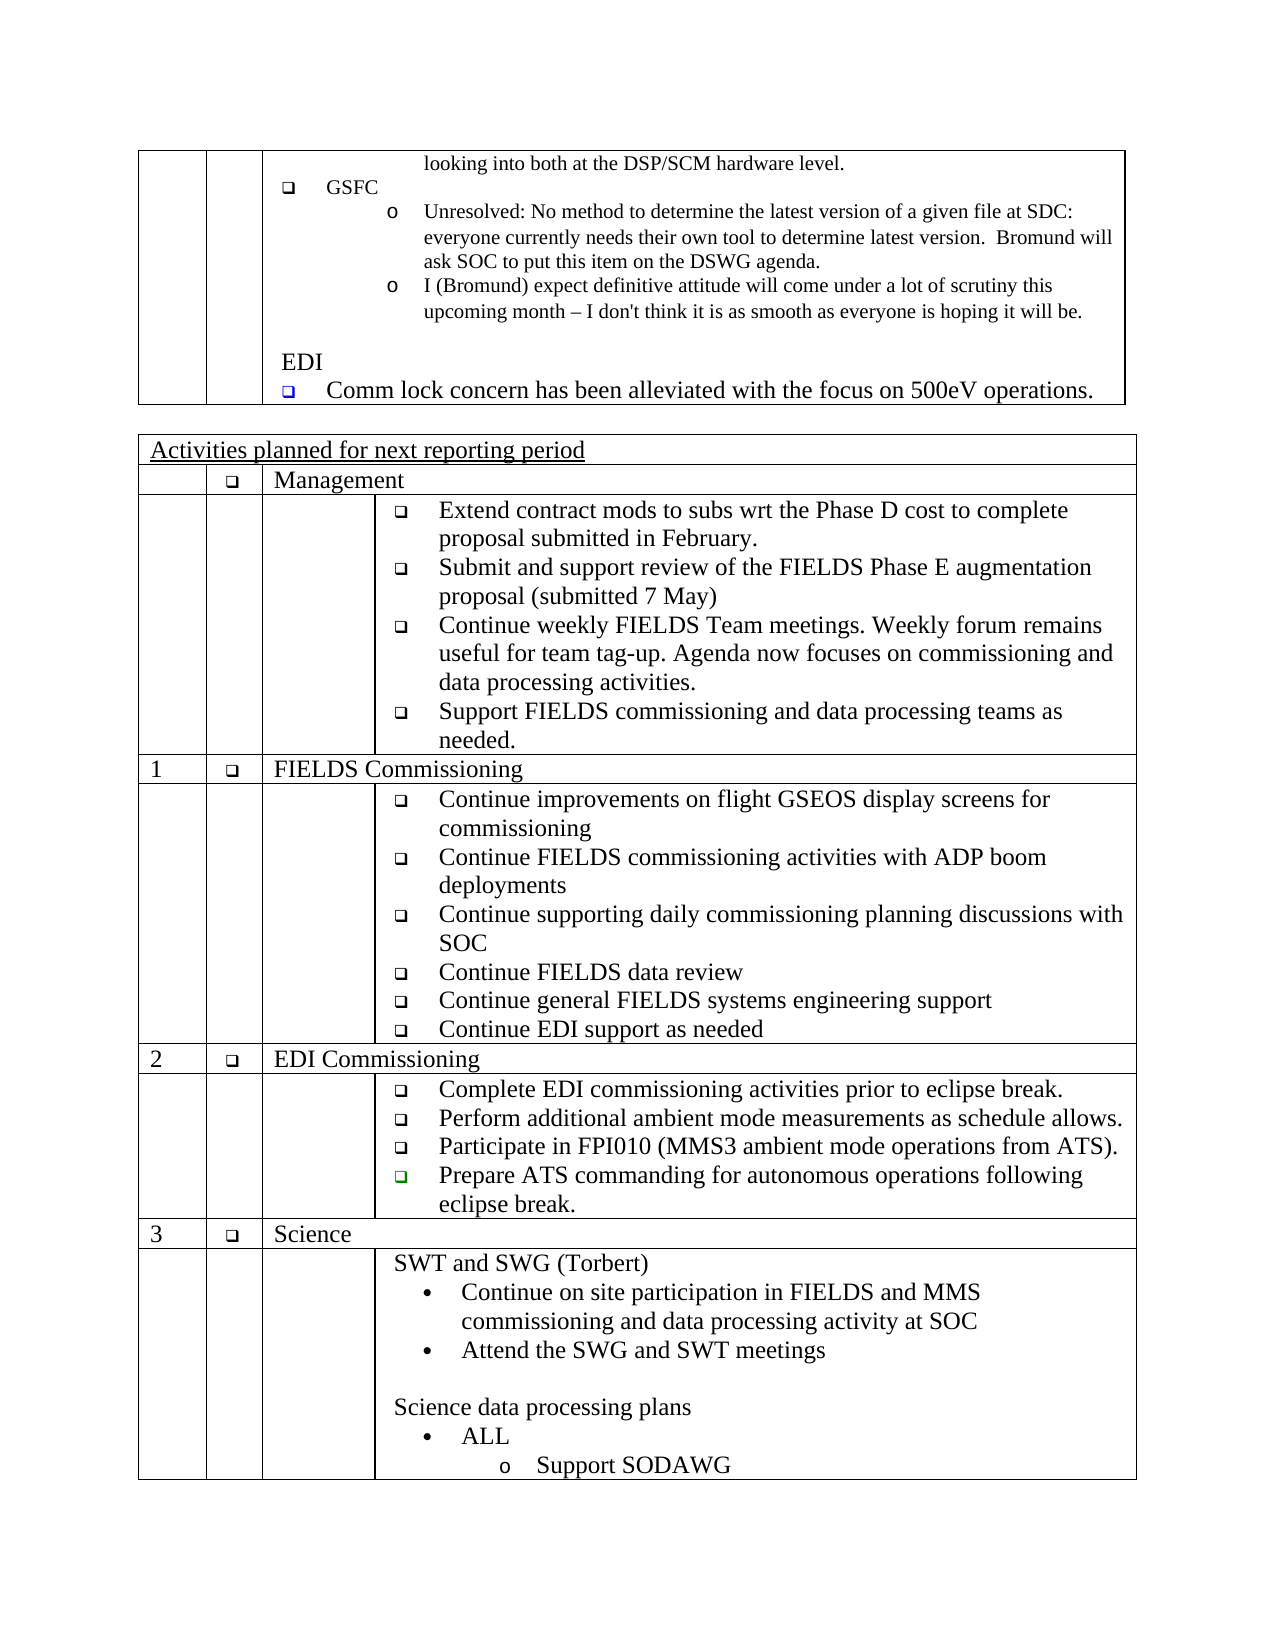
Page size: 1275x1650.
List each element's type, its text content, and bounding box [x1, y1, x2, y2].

table_cell Extend contract mods to subs wrt the Phase D cost to complete proposal submitted in February. Submit and support review of the FIELDS Phase E augmentation proposal (submitted 7 May) Continue weekly FIELDS Team meetings. Weekly forum remains useful for team tag-up. Agenda now focuses on commissioning and data processing activities. Support FIELDS commissioning and data processing teams as needed. [376, 495, 1136, 753]
table_cell [207, 495, 262, 753]
table_cell Science [263, 1219, 1136, 1247]
table_cell [207, 784, 262, 1043]
table_cell 1 [139, 755, 206, 783]
table_cell [207, 1044, 262, 1073]
table_cell [263, 1074, 374, 1218]
table_cell [139, 151, 206, 404]
table_cell [207, 755, 262, 783]
table_cell 3 [139, 1219, 206, 1247]
table_cell [139, 1074, 206, 1218]
table_cell [139, 495, 206, 753]
table_cell [207, 1249, 262, 1479]
table_cell [263, 1249, 374, 1479]
table_header Activities planned for next reporting period [139, 435, 1136, 464]
table_cell Complete EDI commissioning activities prior to eclipse break. Perform additional ambient mode measurements as schedule allows. Participate in FPI010 (MMS3 ambient mode operations from ATS). Prepare ATS commanding for autonomous operations following eclipse break. [376, 1074, 1136, 1218]
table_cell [376, 1249, 1136, 1479]
table_cell [207, 465, 262, 494]
table_cell FIELDS Commissioning [263, 755, 1136, 783]
table_cell 2 [139, 1044, 206, 1073]
table_cell [207, 1074, 262, 1218]
table_cell Management [263, 465, 1136, 494]
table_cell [263, 151, 1124, 404]
table_cell [139, 465, 206, 494]
table_cell Continue improvements on flight GSEOS display screens for commissioning Continue FIELDS commissioning activities with ADP boom deployments Continue supporting daily commissioning planning discussions with SOC Continue FIELDS data review Continue general FIELDS systems engineering support Continue EDI support as needed [376, 784, 1136, 1043]
table_cell [139, 784, 206, 1043]
table_cell EDI Commissioning [263, 1044, 1136, 1073]
table_cell [139, 1249, 206, 1479]
table_cell [207, 151, 262, 404]
table_cell [263, 784, 374, 1043]
table_cell [263, 495, 374, 753]
table_cell [207, 1219, 262, 1247]
